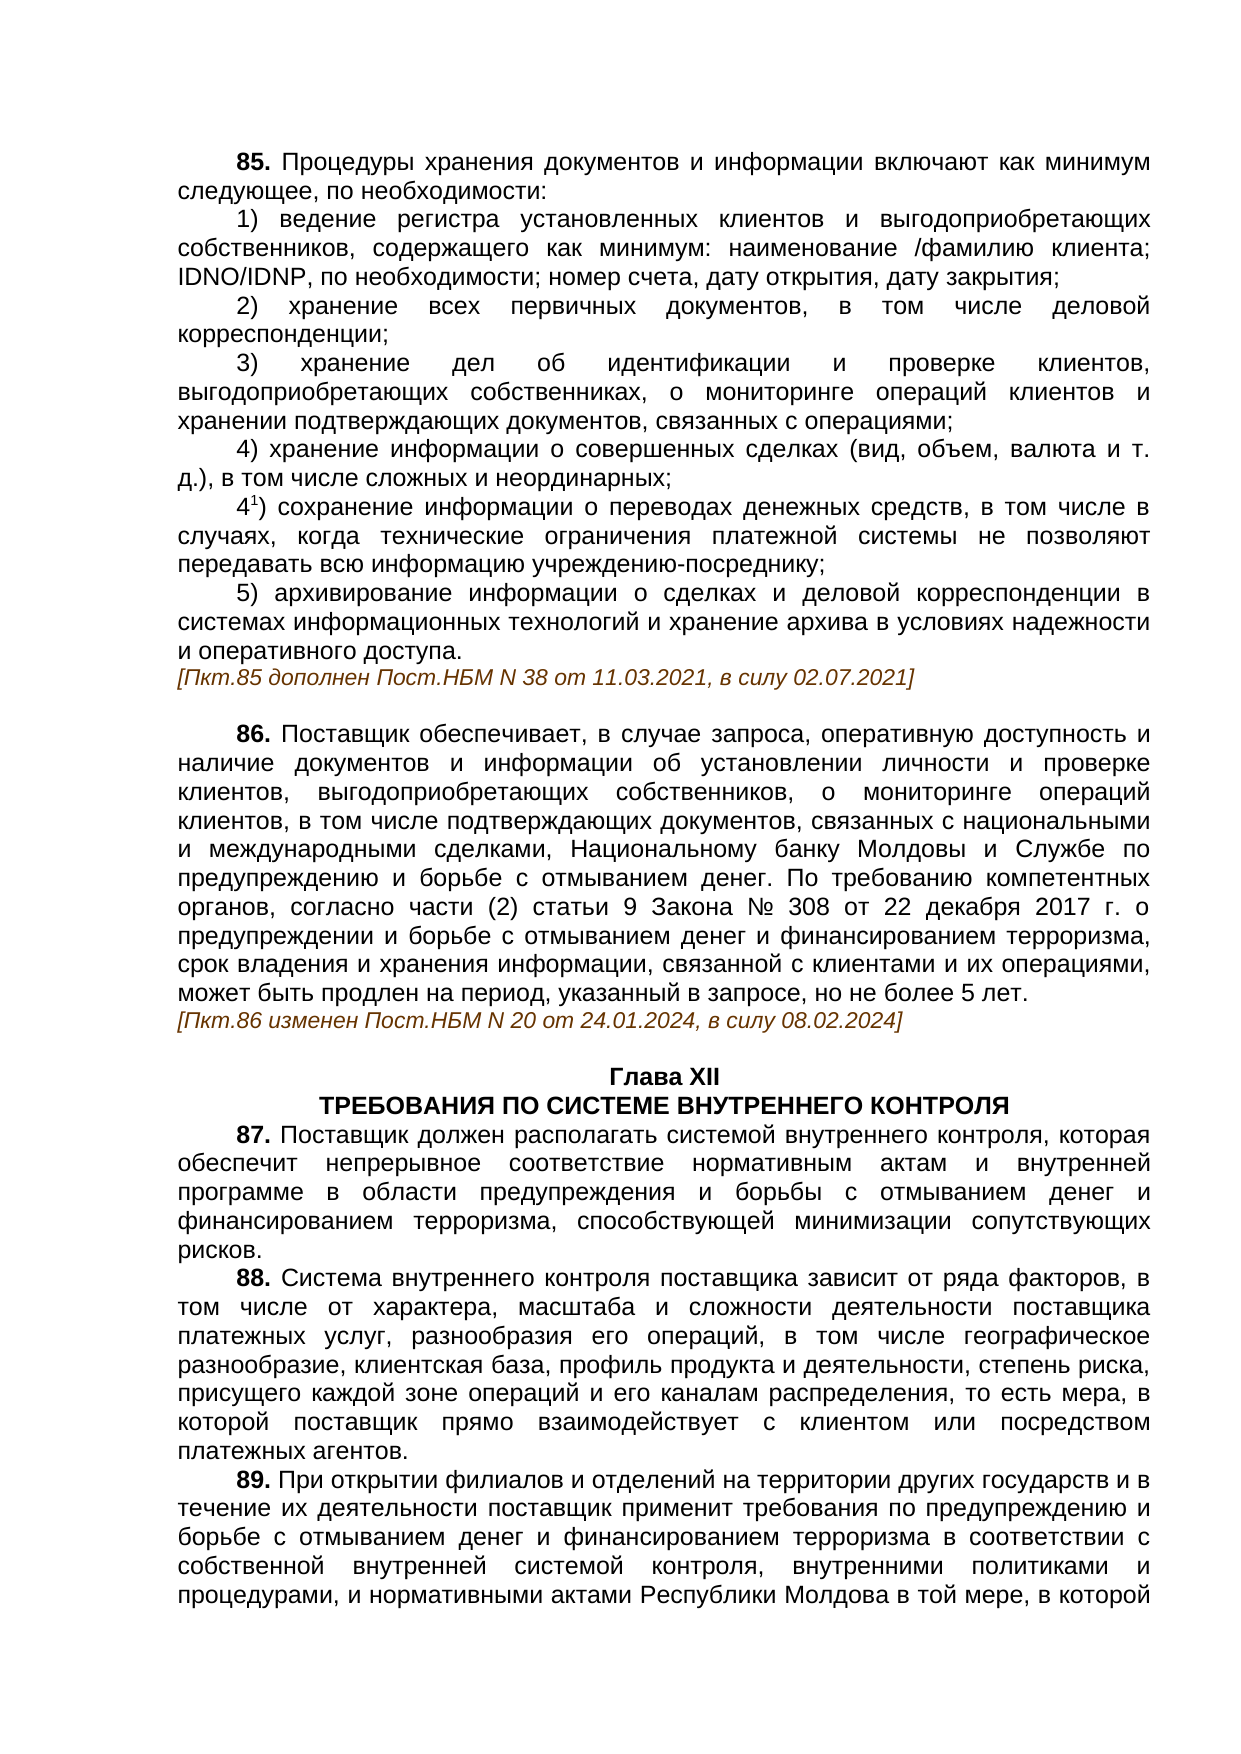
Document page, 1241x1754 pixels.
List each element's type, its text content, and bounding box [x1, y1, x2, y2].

text [Пкт.85 дополнен Пост.НБМ N 38 от 11.03.2021, в силу 02.07.2021] [177, 664, 1152, 691]
text ТРЕБОВАНИЯ ПО СИСТЕМЕ ВНУТРЕННЕГО КОНТРОЛЯ [177, 1091, 1152, 1119]
text 85. Процедуры хранения документов и информации включают как минимум следующее, по необходимости: [177, 147, 1152, 204]
text 5) архивирование информации о сделках и деловой корреспонденции в системах информационных технологий и хранение архива в условиях надежности и оперативного доступа. [177, 578, 1152, 664]
text 2) хранение всех первичных документов, в том числе деловой корреспонденции; [177, 291, 1152, 348]
text Глава XII [177, 1062, 1152, 1091]
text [177, 1464, 1152, 1608]
text 86. Поставщик обеспечивает, в случае запроса, оперативную доступность и наличие документов и информации об установлении личности и проверке клиентов, выгодоприобретающих собственников, о мониторинге операций клиентов, в том числе подтверждающих документов, связанных с национальными и международными сделками, Национальному банку Молдовы и Службе по предупреждению и борьбе с отмыванием денег. По требованию компетентных органов, согласно части (2) статьи 9 Закона № 308 от 22 декабря 2017 г. о предупреждении и борьбе с отмыванием денег и финансированием терроризма, срок владения и хранения информации, связанной с клиентами и их операциями, может быть продлен на период, указанный в запросе, но не более 5 лет. [177, 719, 1152, 1007]
text 41) сохранение информации о переводах денежных средств, в том числе в случаях, когда технические ограничения платежной системы не позволяют передавать всю информацию учреждению-посреднику; [177, 492, 1152, 578]
text [Пкт.86 изменен Пост.НБМ N 20 от 24.01.2024, в силу 08.02.2024] [177, 1007, 1152, 1033]
text 1) ведение регистра установленных клиентов и выгодоприобретающих собственников, содержащего как минимум: наименование /фамилию клиента; IDNO/IDNP, по необходимости; номер счета, дату открытия, дату закрытия; [177, 204, 1152, 291]
text 87. Поставщик должен располагать системой внутреннего контроля, которая обеспечит непрерывное соответствие нормативным актам и внутренней программе в области предупреждения и борьбы с отмыванием денег и финансированием терроризма, способствующей минимизации сопутствующих рисков. [177, 1119, 1152, 1263]
text 3) хранение дел об идентификации и проверке клиентов, выгодоприобретающих собственниках, о мониторинге операций клиентов и хранении подтверждающих документов, связанных с операциями; [177, 348, 1152, 434]
text 4) хранение информации о совершенных сделках (вид, объем, валюта и т. д.), в том числе сложных и неординарных; [177, 434, 1152, 492]
text 88. Система внутреннего контроля поставщика зависит от ряда факторов, в том числе от характера, масштаба и сложности деятельности поставщика платежных услуг, разнообразия его операций, в том числе географическое разнообразие, клиентская база, профиль продукта и деятельности, степень риска, присущего каждой зоне операций и его каналам распределения, то есть мера, в которой поставщик прямо взаимодействует с клиентом или посредством платежных агентов. [177, 1263, 1152, 1464]
